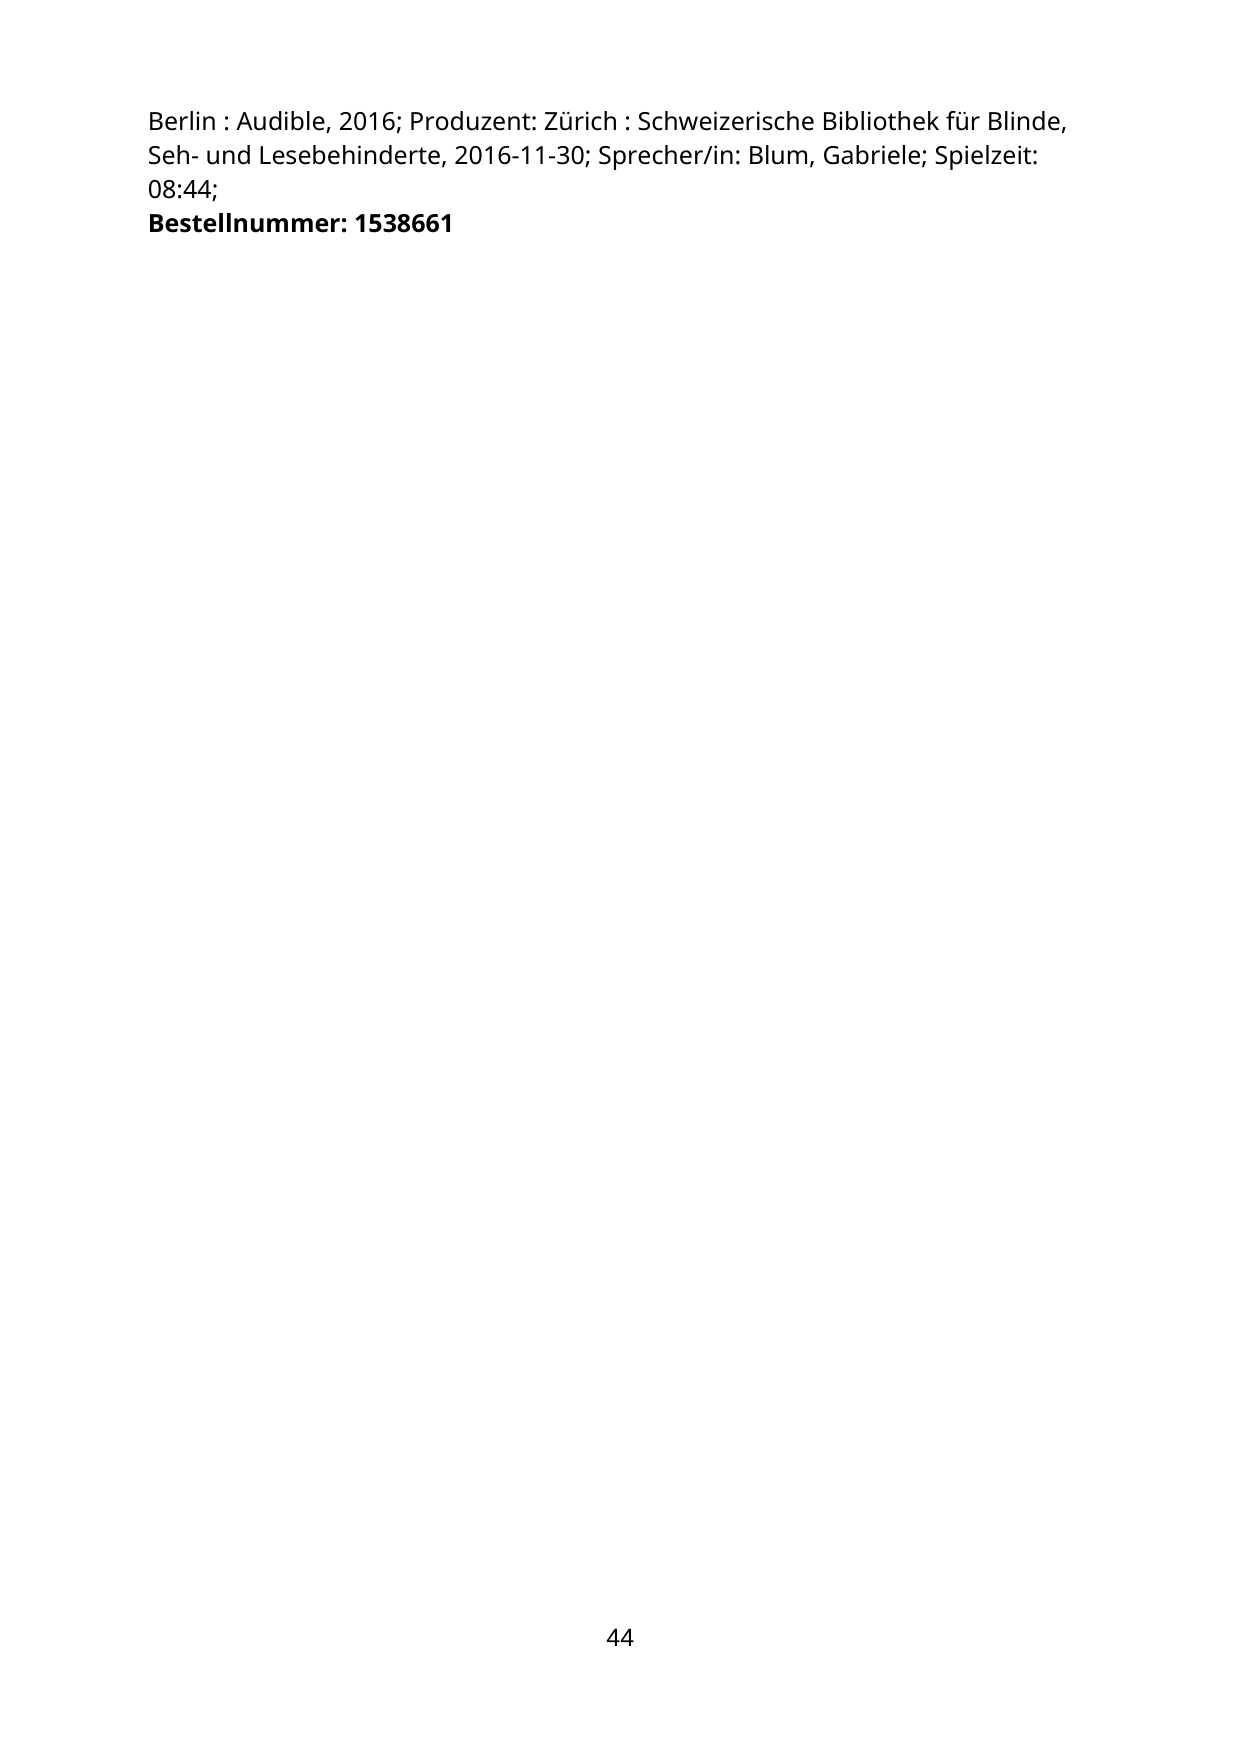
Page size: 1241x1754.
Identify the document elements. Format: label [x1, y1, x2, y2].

text [148, 103, 1093, 240]
